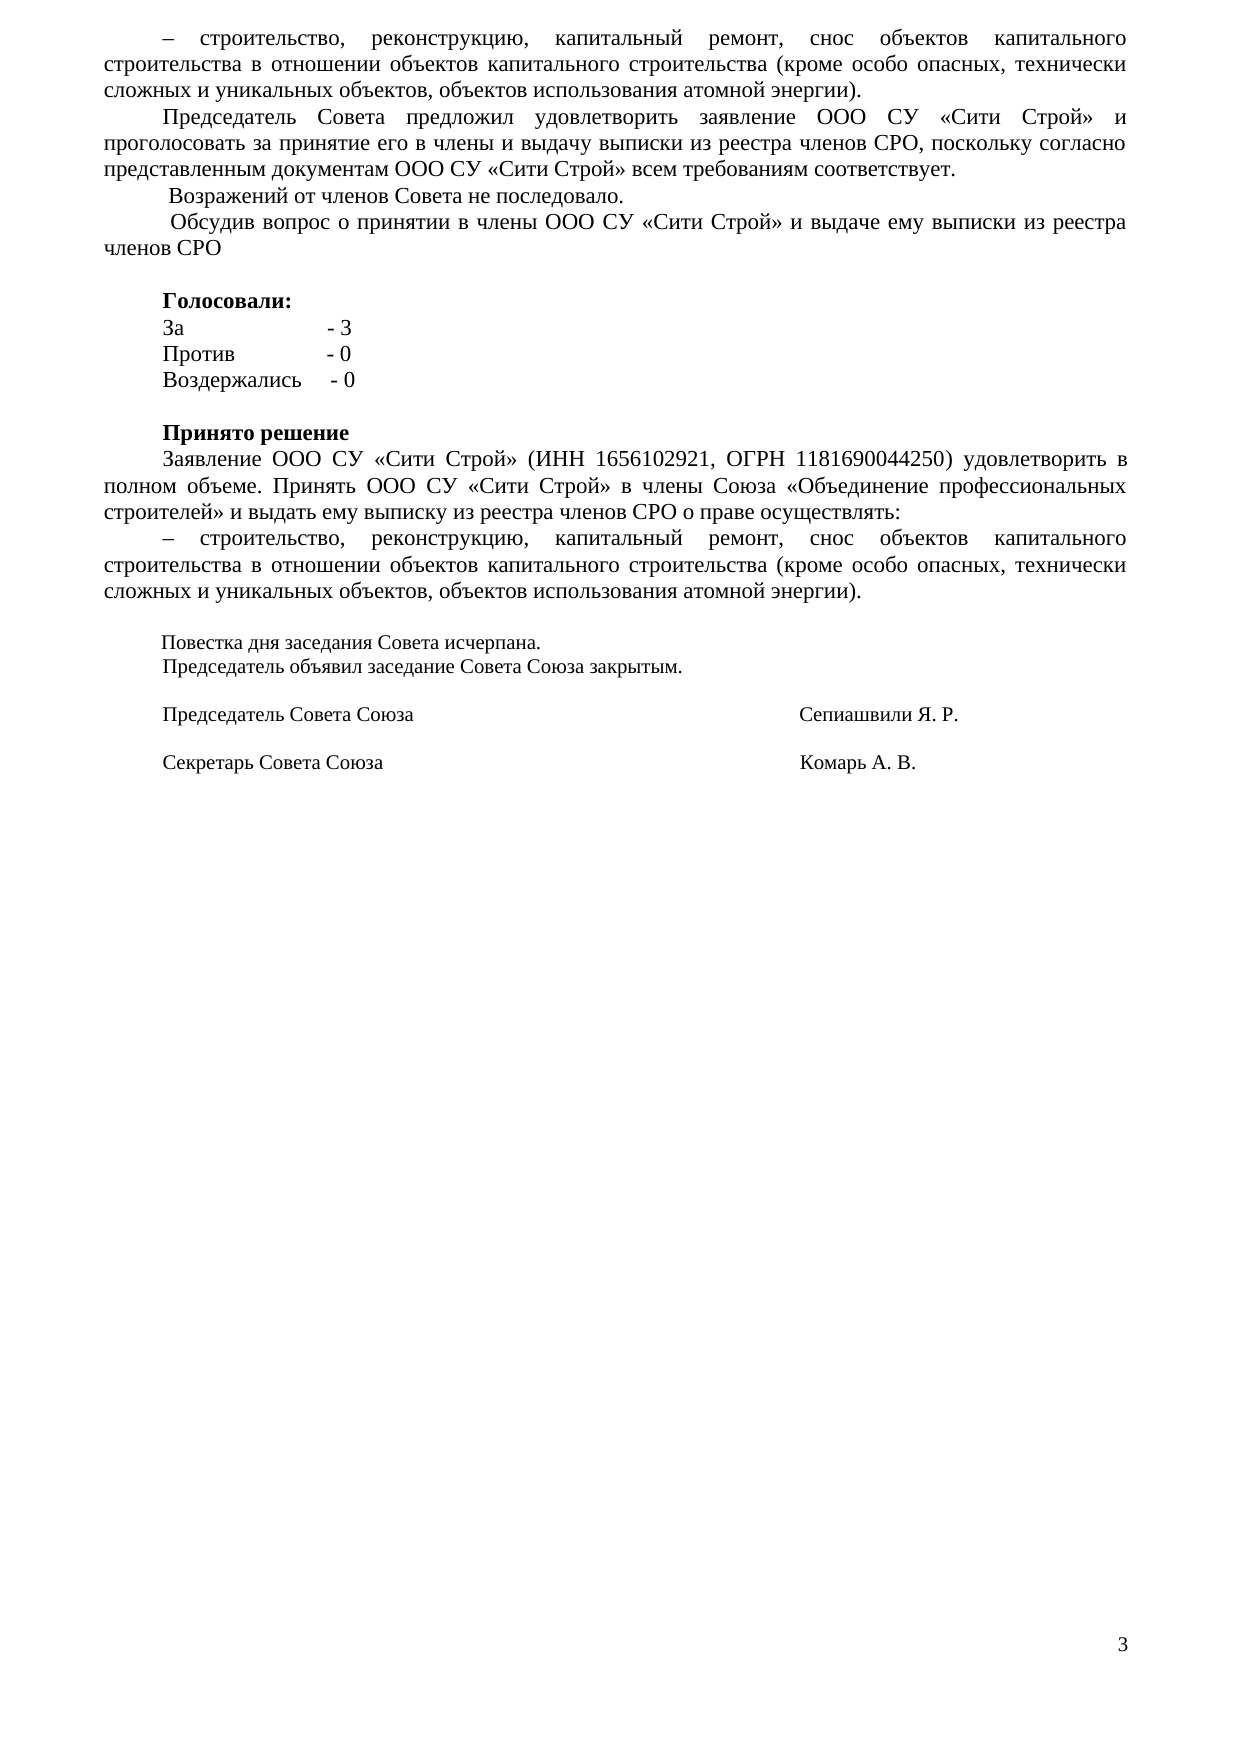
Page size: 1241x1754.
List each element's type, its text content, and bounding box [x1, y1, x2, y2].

text Повестка дня заседания Совета исчерпана. [103, 630, 1128, 654]
text Заявление ООО СУ «Сити Строй» (ИНН 1656102921, ОГРН 1181690044250) удовлетворить в полном объеме. Принять ООО СУ «Сити Строй» в члены Союза «Объединение профессиональных строителей» и выдать ему выписку из реестра членов СРО о праве осуществлять: [103, 445, 1128, 524]
text Обсудив вопрос о принятии в члены ООО СУ «Сити Строй» и выдаче ему выписки из реестра членов СРО [103, 208, 1128, 261]
text Принято решение [103, 419, 1128, 445]
text Председатель Совета предложил удовлетворить заявление ООО СУ «Сити Строй» и проголосовать за принятие его в члены и выдачу выписки из реестра членов СРО, поскольку согласно представленным документам ООО СУ «Сити Строй» всем требованиям соответствует. [103, 103, 1128, 182]
text Возражений от членов Совета не последовало. [103, 182, 1128, 208]
text Председатель объявил заседание Совета Союза закрытым. [103, 654, 1128, 678]
text Воздержались - 0 [103, 366, 1128, 393]
text Председатель Совета Союза Сепиашвили Я. Р. [103, 702, 1128, 726]
text Против - 0 [103, 340, 1128, 366]
text За - 3 [103, 313, 1128, 340]
text Секретарь Совета Союза Комарь А. В. [103, 750, 1128, 774]
text Голосовали: [103, 287, 1128, 313]
